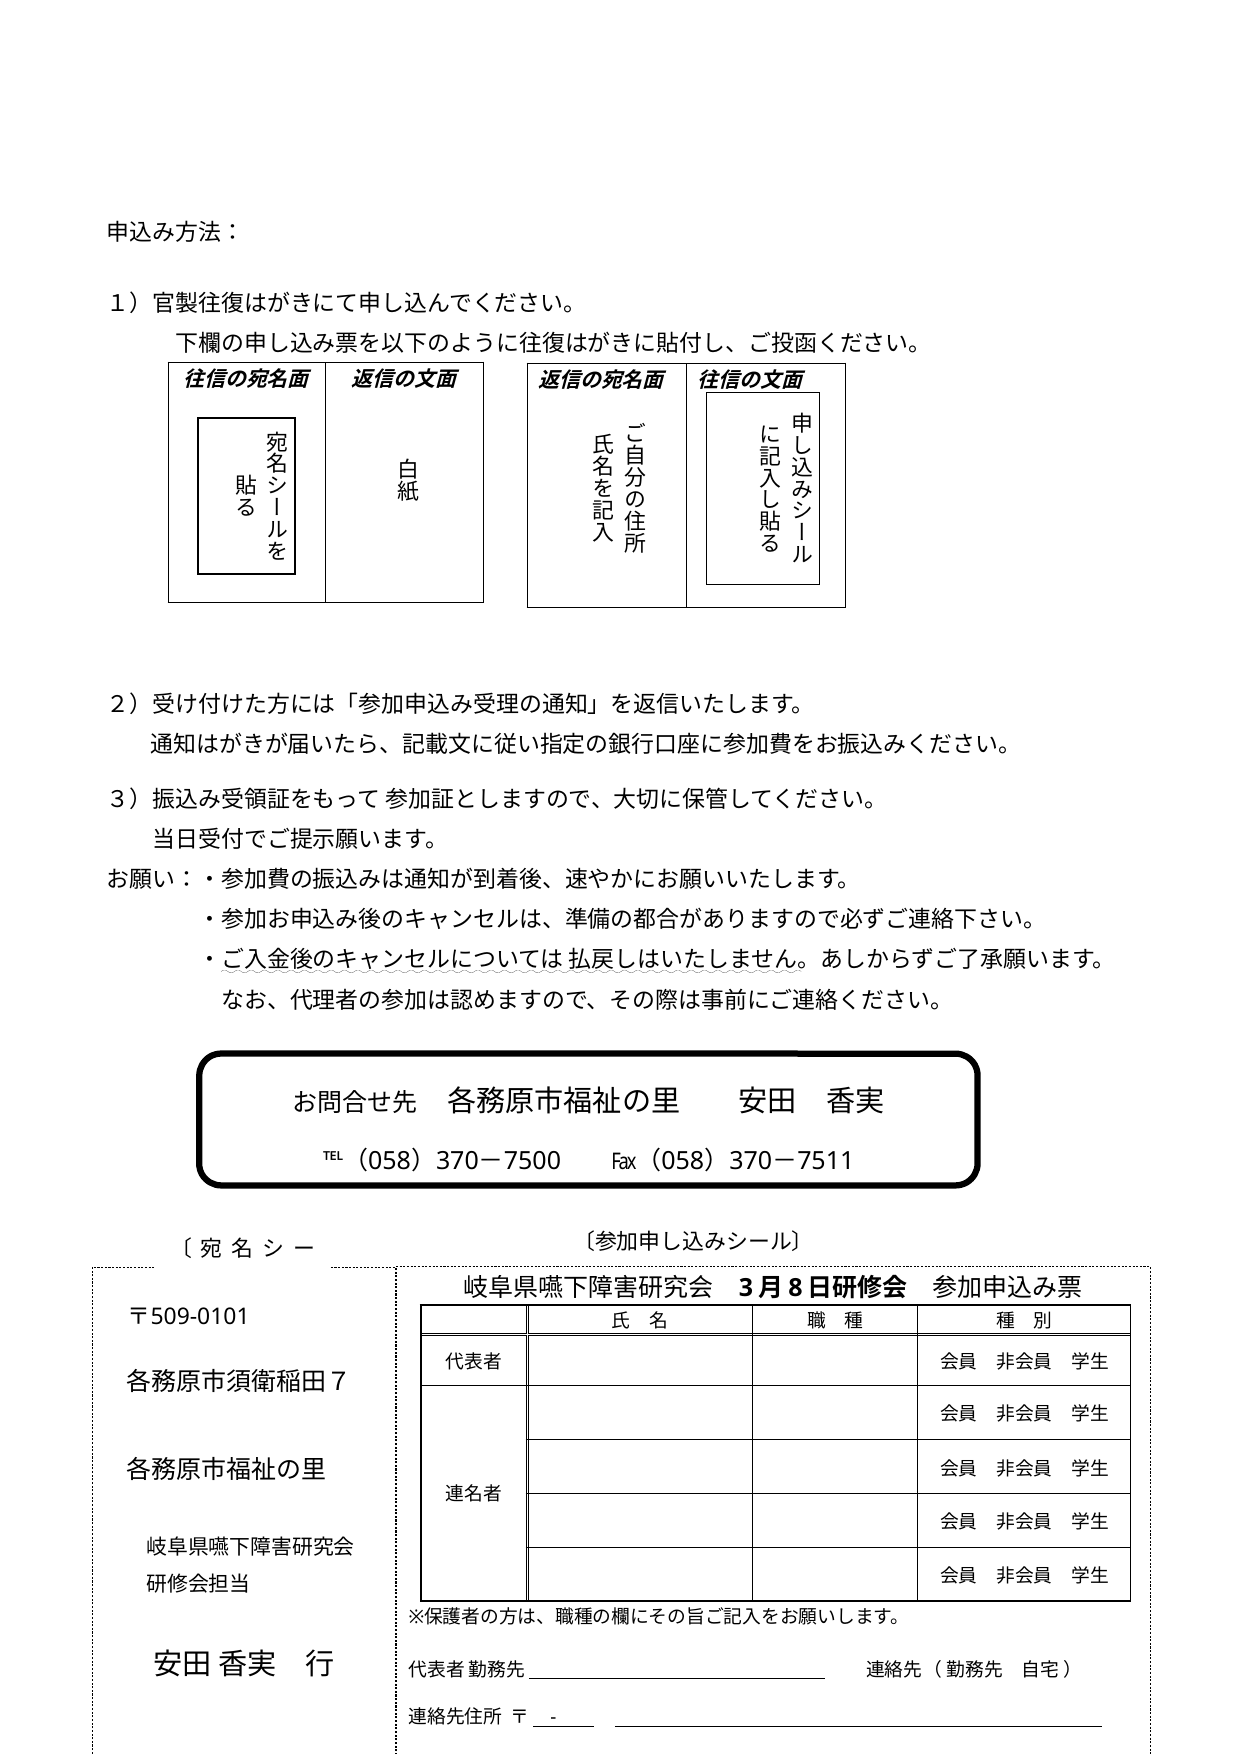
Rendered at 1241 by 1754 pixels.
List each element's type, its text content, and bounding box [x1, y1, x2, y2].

text 通知はがきが届いたら、記載文に従い指定の銀行口座に参加費をお振込みください。 [150, 722, 1134, 763]
table_header 往信の宛名面 [169, 363, 325, 602]
text ・参加お申込み後のキャンセルは、準備の都合がありますので必ずご連絡下さい。 [106, 898, 1134, 938]
text １）官製往復はがきにて申し込んでください。 [106, 281, 1134, 321]
text 下欄の申し込み票を以下のように往復はがきに貼付し、ご投函ください。 [106, 321, 1134, 362]
text 申込み方法： [106, 210, 1134, 250]
text お願い：・参加費の振込みは通知が到着後、速やかにお願いいたします。 [106, 858, 1134, 898]
text ・ご入金後のキャンセルについては 払戻しはいたしません。あしからずご了承願います。 [106, 938, 1149, 978]
table_header 往信の文面 [687, 364, 845, 607]
text 当日受付でご提示願います。 [129, 818, 1134, 858]
table_header 返信の宛名面 [528, 364, 686, 607]
text ２）受け付けた方には「参加申込み受理の通知」を返信いたします。 [106, 682, 1134, 722]
text なお、代理者の参加は認めますので、その際は事前にご連絡ください。 [106, 978, 1134, 1018]
table_header 返信の文面 [326, 363, 483, 602]
text ３）振込み受領証をもって 参加証としますので、大切に保管してください。 [106, 777, 1134, 818]
